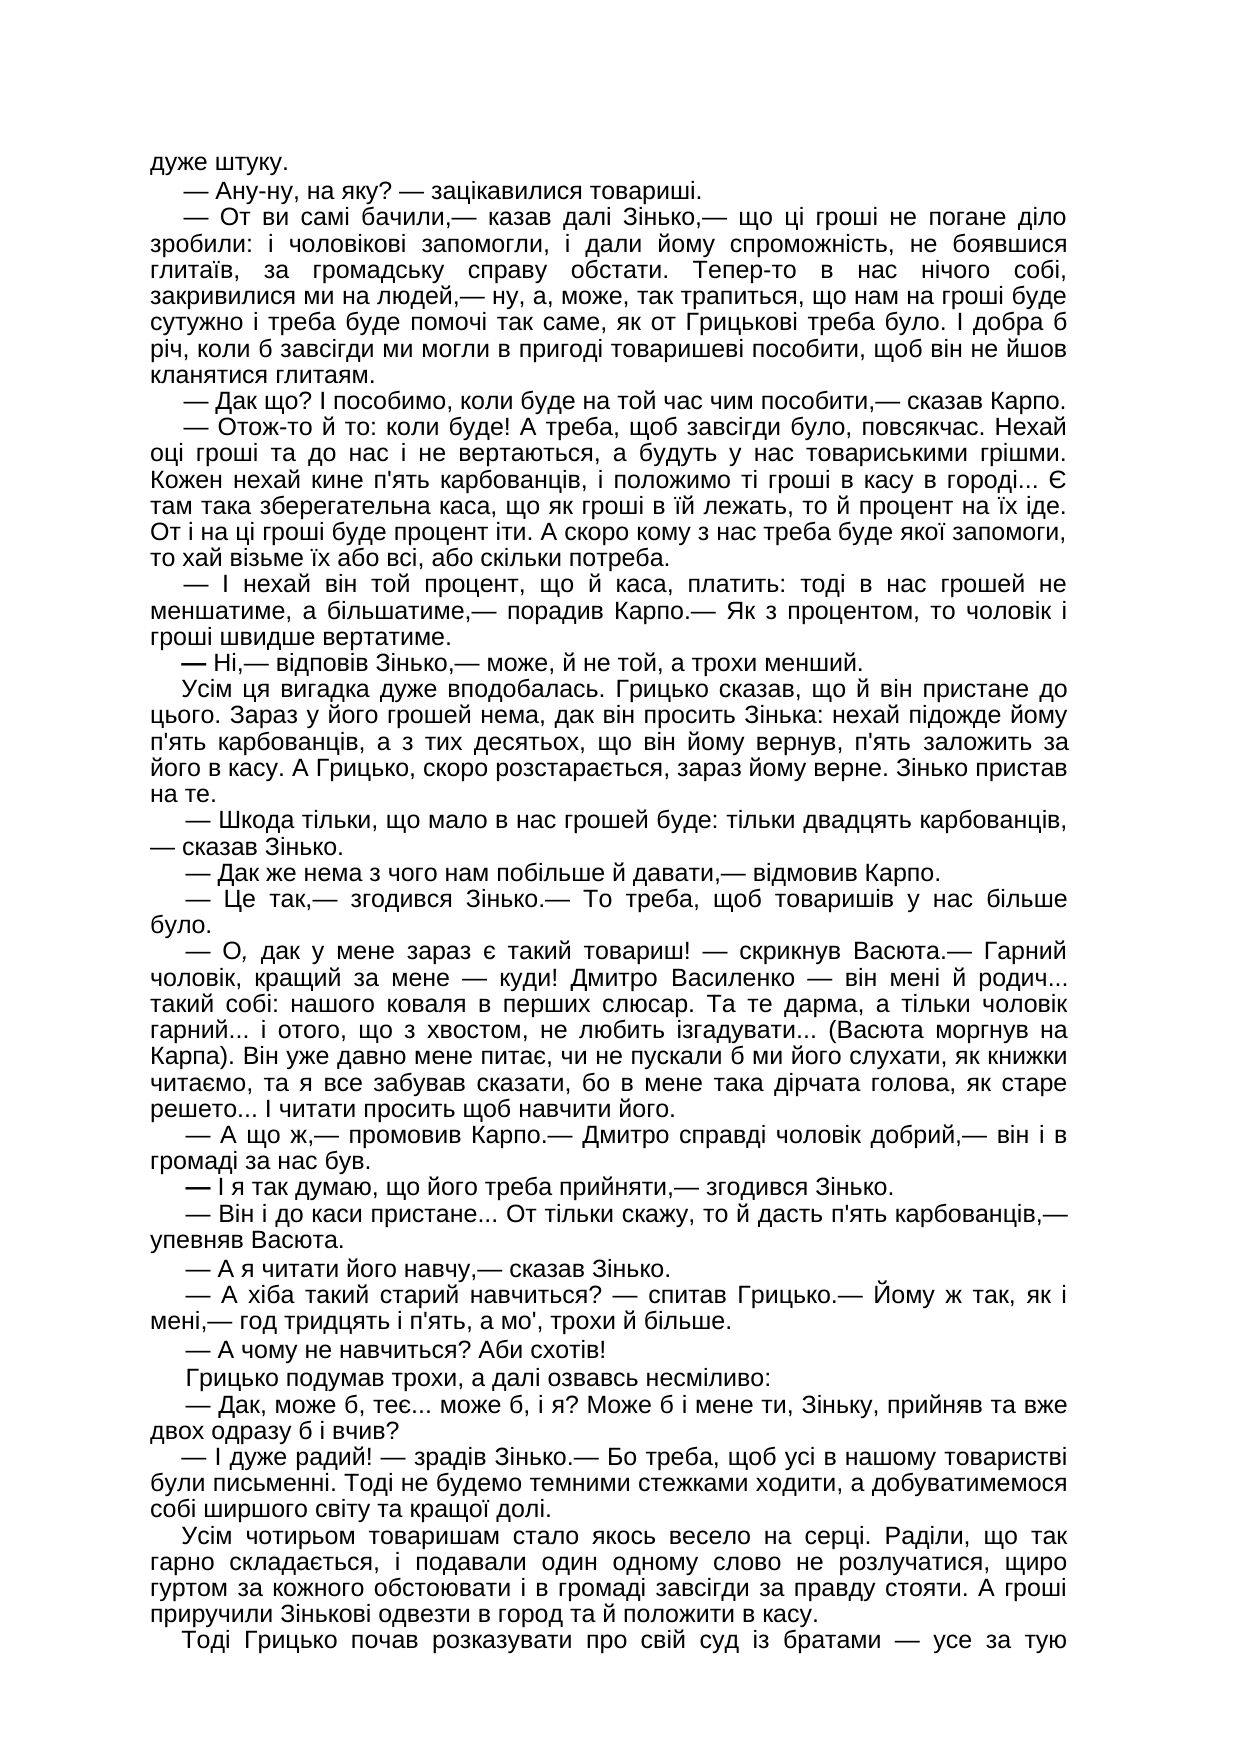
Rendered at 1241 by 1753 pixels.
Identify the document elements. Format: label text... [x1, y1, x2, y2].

text — Дак же нема з чого нам побільше й давати,— відмовив Карпо. [150, 860, 1069, 887]
text — І нехай він той процент, що й каса, платить: тоді в нас грошей не меншатиме, а більшатиме,— порадив Карпо.— Як з процентом, то чоловік і гроші швидше вертатиме. [150, 572, 1069, 651]
text — А що ж,— промовив Карпо.— Дмитро справді чоловік добрий,— він і в громаді за нас був. [150, 1123, 1069, 1175]
text — Ні,— відповів Зінько,— може, й не той, а трохи менший. [150, 651, 1069, 677]
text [150, 150, 1069, 176]
text Грицько подумав трохи, а далі озвавсь несміливо: [185, 1363, 1069, 1392]
text — От ви самі бачили,— казав далі Зінько,— що ці гроші не погане діло зробили: і чоловікові запомогли, і дали йому спроможність, не боявшися глитаїв, за громадську справу обстати. Тепер-то в нас нічого собі, закривилися ми на людей,— ну, а, може, так трапиться, що нам на гроші буде сутужно і треба буде помочі так саме, як от Грицькові треба було. І добра б річ, коли б завсігди ми могли в пригоді товаришеві пособити, щоб він не йшов кланятися глитаям. [150, 205, 1069, 388]
text — А хіба такий старий навчиться? — спитав Грицько.— Йому ж так, як і мені,— год тридцять і п'ять, а мо', трохи й більше. [150, 1282, 1069, 1335]
text Усім чотирьом товаришам стало якось весело на серці. Раділи, що так гарно складається, і подавали один одному слово не розлучатися, щиро гуртом за кожного обстоювати і в громаді завсігди за правду стояти. А гроші приручили Зінькові одвезти в город та й положити в касу. [150, 1523, 1069, 1628]
text — Отож-то й то: коли буде! А треба, щоб завсігди було, повсякчас. Нехай оці гроші та до нас і не вертаються, а будуть у нас товариськими грішми. Кожен нехай кине п'ять карбованців, і положимо ті гроші в касу в городі... Є там така зберегательна каса, що як гроші в їй лежать, то й процент на їх іде. От і на ці гроші буде процент іти. А скоро кому з нас треба буде якої запомоги, то хай візьме їх або всі, або скільки потреба. [150, 415, 1069, 572]
text — І я так думаю, що його треба прийняти,— згодився Зінько. [150, 1175, 1069, 1201]
text — Шкода тільки, що мало в нас грошей буде: тільки двадцять карбованців,— сказав Зінько. [150, 808, 1069, 860]
text — Ану-ну, на яку? — зацікавилися товариші. [150, 176, 1069, 205]
text — Дак що? І пособимо, коли буде на той час чим пособити,— сказав Карпо. [150, 388, 1069, 415]
text — Дак, може б, теє... може б, і я? Може б і мене ти, Зіньку, прийняв та вже двох одразу б і вчив? [150, 1392, 1069, 1444]
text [150, 1628, 1069, 1654]
text — І дуже радий! — зрадів Зінько.— Бо треба, щоб усі в нашому товаристві були письменні. Тоді не будемо темними стежками ходити, а добуватимемося собі ширшого світу та кращої долі. [150, 1444, 1069, 1523]
text Усім ця вигадка дуже вподобалась. Грицько сказав, що й він пристане до цього. Зараз у його грошей нема, дак він просить Зінька: нехай підожде йому п'ять карбованців, а з тих десятьох, що він йому вернув, п'ять заложить за його в касу. А Грицько, скоро розстарається, зараз йому верне. Зінько пристав на те. [150, 677, 1069, 808]
text — А чому не навчиться? Аби схотів! [185, 1335, 1069, 1363]
text — О, дак у мене зараз є такий товариш! — скрикнув Васюта.— Гарний чоловік, кращий за мене — куди! Дмитро Василенко — він мені й родич... такий собі: нашого коваля в перших слюсар. Та те дарма, а тільки чоловік гарний... і отого, що з хвостом, не любить ізгадувати... (Васюта моргнув на Карпа). Він уже давно мене питає, чи не пускали б ми його слухати, як книжки читаємо, та я все забував сказати, бо в мене така дірчата голова, як старе решето... І читати просить щоб навчити його. [150, 939, 1069, 1123]
text — А я читати його навчу,— сказав Зінько. [150, 1253, 1069, 1282]
text — Він і до каси пристане... От тільки скажу, то й дасть п'ять карбованців,— упевняв Васюта. [150, 1201, 1069, 1253]
text — Це так,— згодився Зінько.— То треба, щоб товаришів у нас більше було. [150, 887, 1069, 939]
